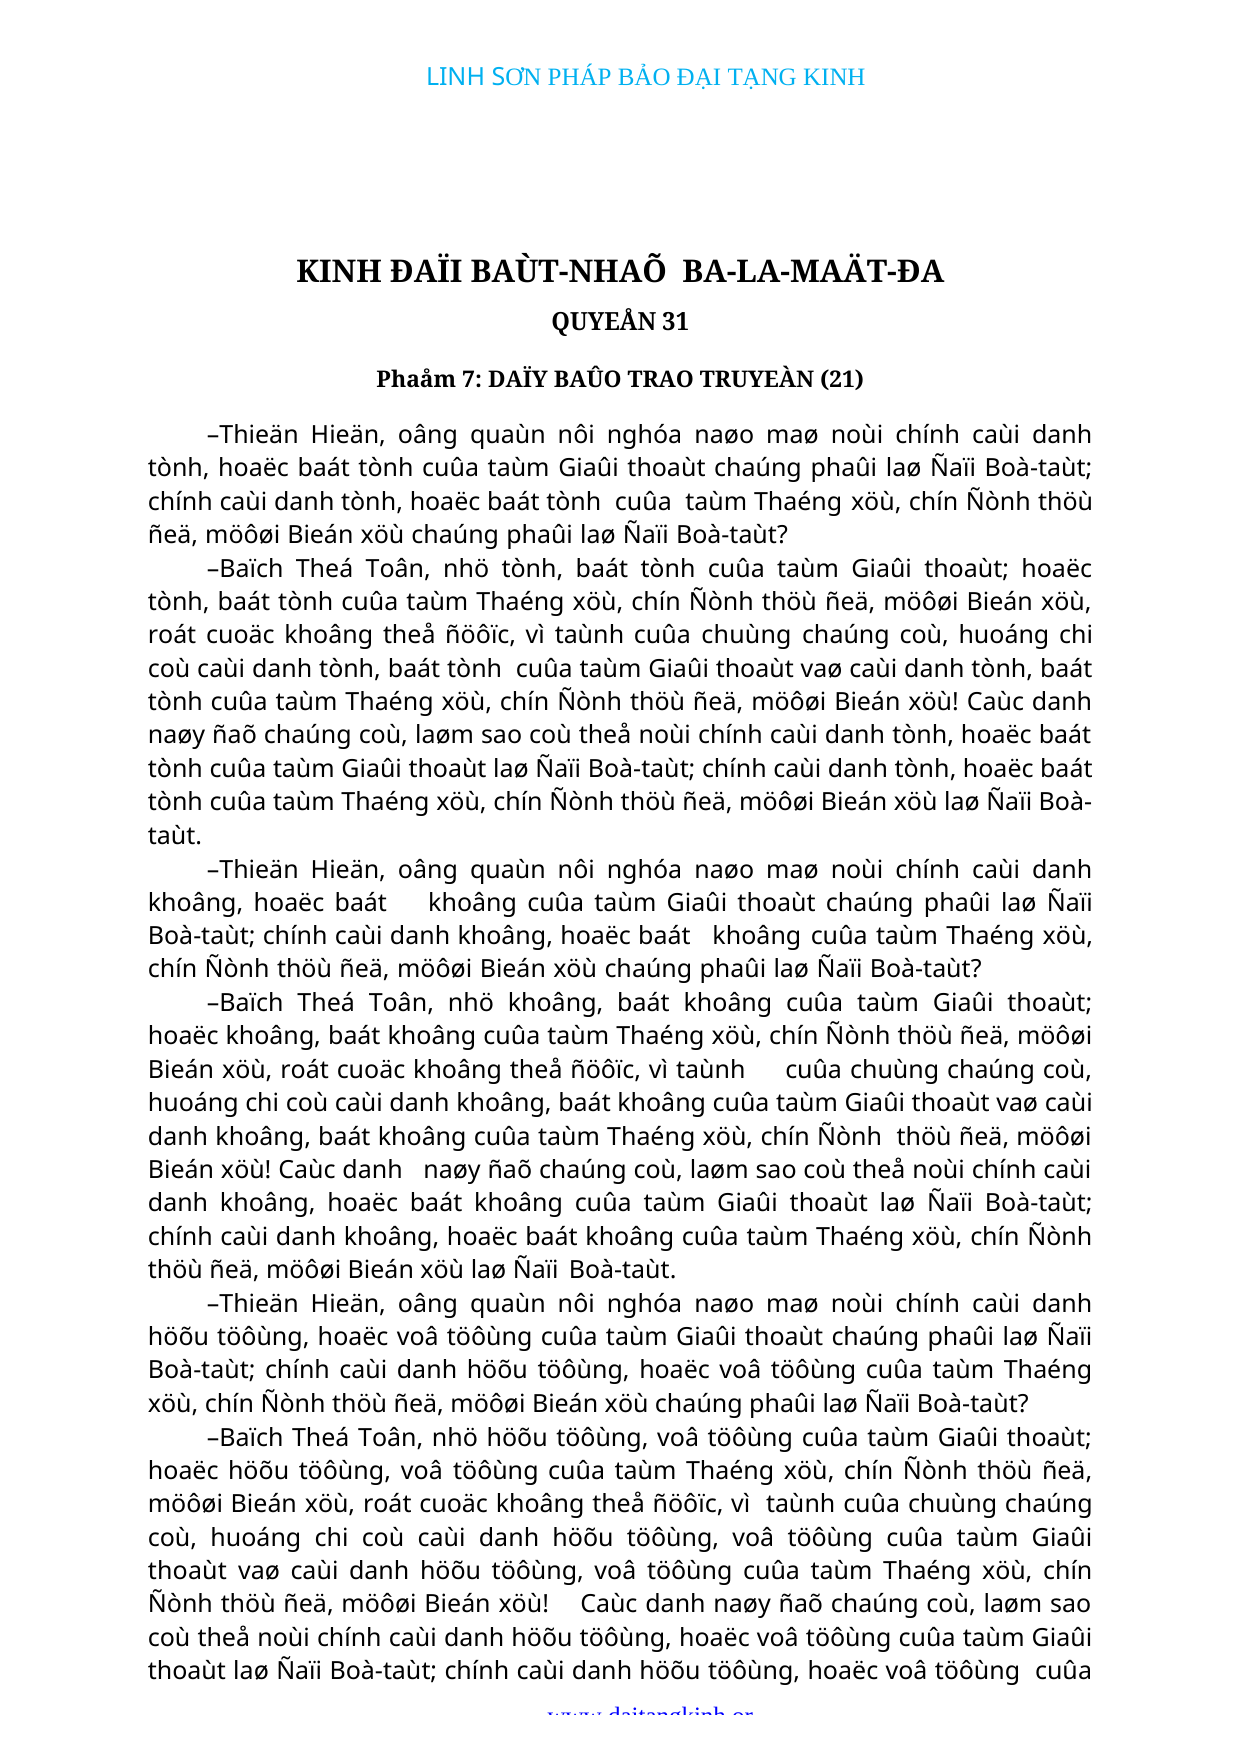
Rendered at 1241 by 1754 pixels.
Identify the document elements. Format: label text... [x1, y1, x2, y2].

title KINH ÐAÏI BAÙT-NHAÕ BA-LA-MAÄT-ÐA [285, 249, 955, 291]
text –Baïch Theá Toân, nhö tònh, baát tònh cuûa taùm Giaûi thoaùt; hoaëc tònh, baát tònh cuûa taùm Thaéng xöù, chín Ñònh thöù ñeä, möôøi Bieán xöù, roát cuoäc khoâng theå ñöôïc, vì taùnh cuûa chuùng chaúng coù, huoáng chi coù caùi danh tònh, baát tònh cuûa taùm Giaûi thoaùt vaø caùi danh tònh, baát tònh cuûa taùm Thaéng xöù, chín Ñònh thöù ñeä, möôøi Bieán xöù! Caùc danh naøy ñaõ chaúng coù, laøm sao coù theå noùi chính caùi danh tònh, hoaëc baát tònh cuûa taùm Giaûi thoaùt laø Ñaïi Boà-taùt; chính caùi danh tònh, hoaëc baát tònh cuûa taùm Thaéng xöù, chín Ñònh thöù ñeä, möôøi Bieán xöù laø Ñaïi Boà-taùt. [148, 551, 1093, 852]
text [148, 1420, 1093, 1687]
text –Thieän Hieän, oâng quaùn nôi nghóa naøo maø noùi chính caùi danh khoâng, hoaëc baát khoâng cuûa taùm Giaûi thoaùt chaúng phaûi laø Ñaïi Boà-taùt; chính caùi danh khoâng, hoaëc baát khoâng cuûa taùm Thaéng xöù, chín Ñònh thöù ñeä, möôøi Bieán xöù chaúng phaûi laø Ñaïi Boà-taùt? [148, 852, 1093, 985]
text –Thieän Hieän, oâng quaùn nôi nghóa naøo maø noùi chính caùi danh tònh, hoaëc baát tònh cuûa taùm Giaûi thoaùt chaúng phaûi laø Ñaïi Boà-taùt; chính caùi danh tònh, hoaëc baát tònh cuûa taùm Thaéng xöù, chín Ñònh thöù ñeä, möôøi Bieán xöù chaúng phaûi laø Ñaïi Boà-taùt? [148, 417, 1093, 551]
text QUYEÅN 31 [285, 304, 955, 338]
text –Thieän Hieän, oâng quaùn nôi nghóa naøo maø noùi chính caùi danh höõu töôùng, hoaëc voâ töôùng cuûa taùm Giaûi thoaùt chaúng phaûi laø Ñaïi Boà-taùt; chính caùi danh höõu töôùng, hoaëc voâ töôùng cuûa taùm Thaéng xöù, chín Ñònh thöù ñeä, möôøi Bieán xöù chaúng phaûi laø Ñaïi Boà-taùt? [148, 1286, 1093, 1420]
text Phaåm 7: DAÏY BAÛO TRAO TRUYEÀN (21) [285, 363, 955, 394]
text –Baïch Theá Toân, nhö khoâng, baát khoâng cuûa taùm Giaûi thoaùt; hoaëc khoâng, baát khoâng cuûa taùm Thaéng xöù, chín Ñònh thöù ñeä, möôøi Bieán xöù, roát cuoäc khoâng theå ñöôïc, vì taùnh cuûa chuùng chaúng coù, huoáng chi coù caùi danh khoâng, baát khoâng cuûa taùm Giaûi thoaùt vaø caùi danh khoâng, baát khoâng cuûa taùm Thaéng xöù, chín Ñònh thöù ñeä, möôøi Bieán xöù! Caùc danh naøy ñaõ chaúng coù, laøm sao coù theå noùi chính caùi danh khoâng, hoaëc baát khoâng cuûa taùm Giaûi thoaùt laø Ñaïi Boà-taùt; chính caùi danh khoâng, hoaëc baát khoâng cuûa taùm Thaéng xöù, chín Ñònh thöù ñeä, möôøi Bieán xöù laø Ñaïi Boà-taùt. [148, 985, 1093, 1286]
